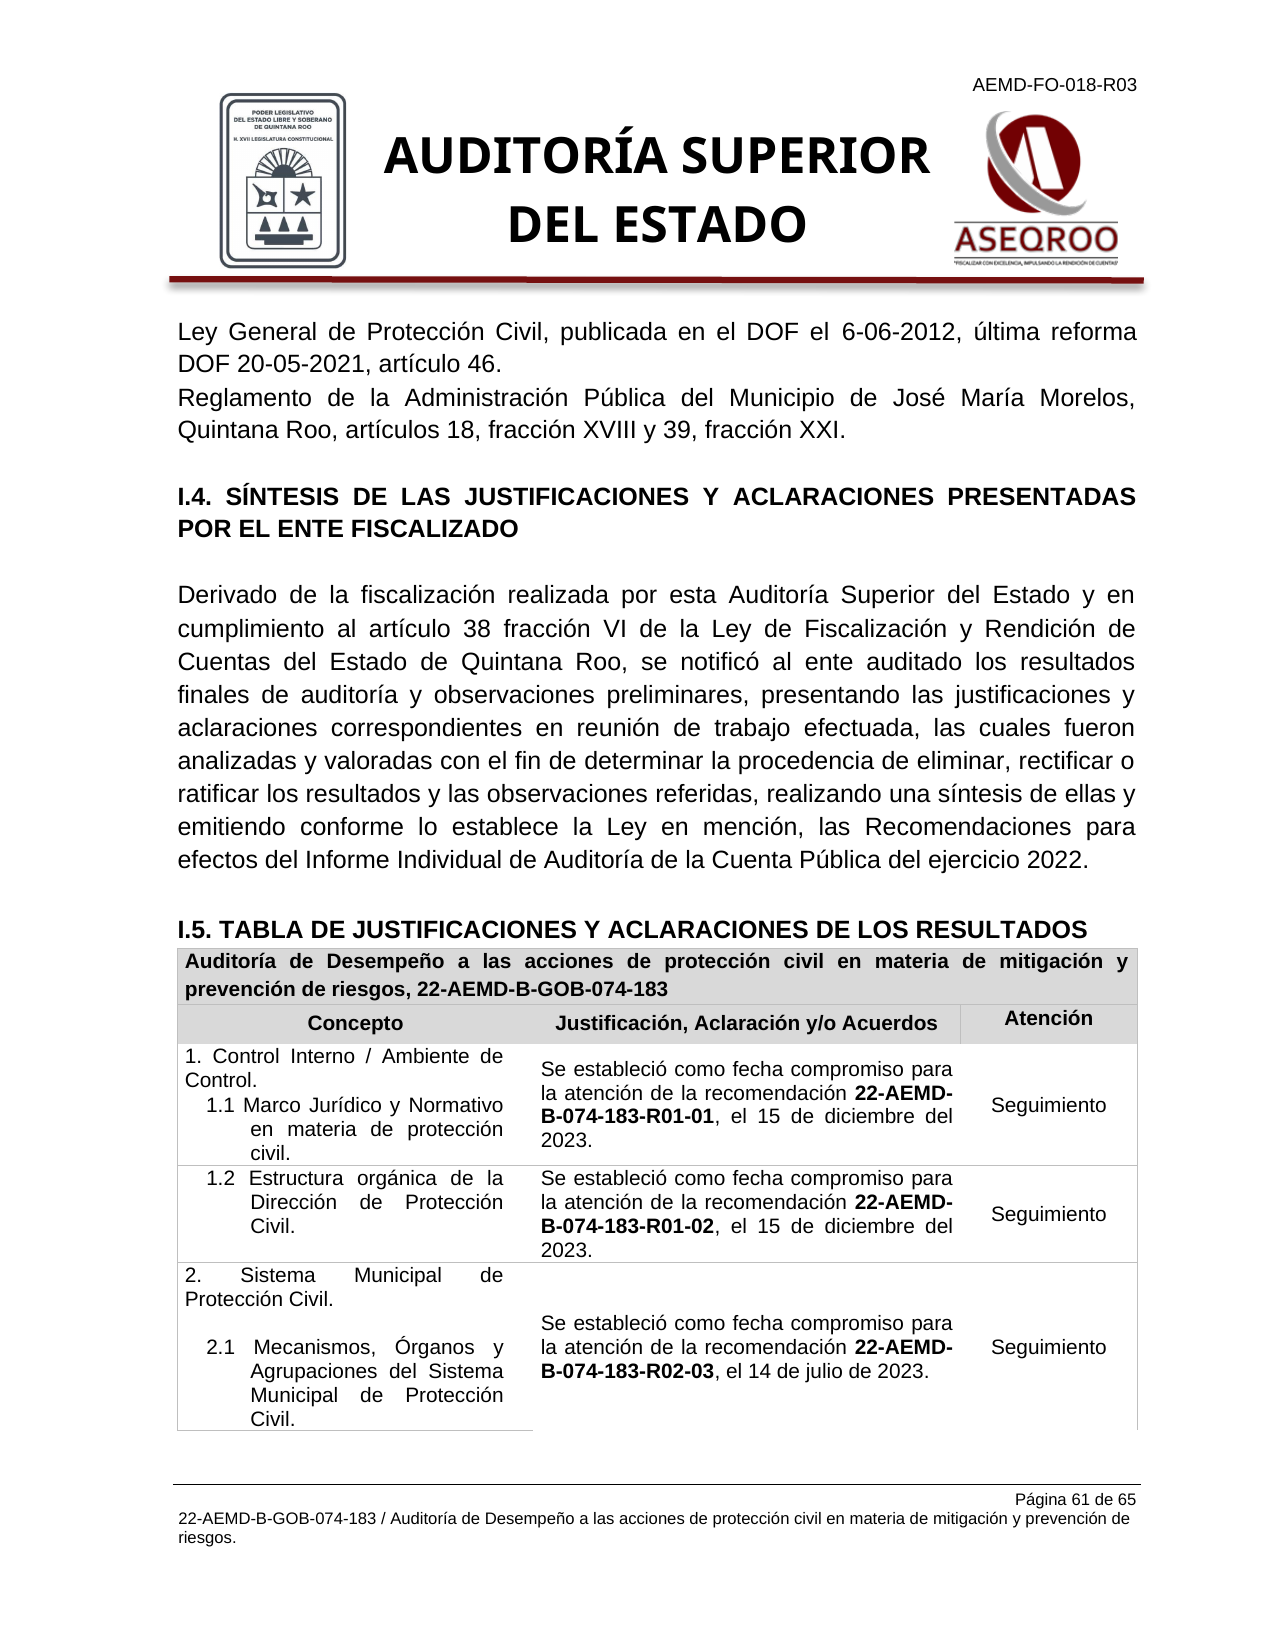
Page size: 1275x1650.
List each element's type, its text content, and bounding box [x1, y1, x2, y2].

table_cell Se estableció como fecha compromiso para la atención de la recomendación 22-AEMD-B-074-183-R01-01, el 15 de diciembre del 2023. [533, 1044, 960, 1165]
text Derivado de la fiscalización realizada por esta Auditoría Superior del Estado y en cumplimiento al artículo 38 fracción VI de la Ley de Fiscalización y Rendición de Cuentas del Estado de Quintana Roo, se notificó al ente auditado los resultados finales de auditoría y observaciones preliminares, presentando las justificaciones y aclaraciones correspondientes en reunión de trabajo efectuada, las cuales fueron analizadas y valoradas con el fin de determinar la procedencia de eliminar, rectificar o ratificar los resultados y las observaciones referidas, realizando una síntesis de ellas y emitiendo conforme lo establece la Ley en mención, las Recomendaciones para efectos del Informe Individual de Auditoría de la Cuenta Pública del ejercicio 2022. [177, 581, 1137, 873]
text Ley General de Protección Civil, publicada en el DOF el 6-06-2012, última reforma DOF 20-05-2021, artículo 46. [177, 316, 1137, 378]
table_cell Seguimiento [960, 1166, 1137, 1262]
subtitle I.5. TABLA DE JUSTIFICACIONES Y ACLARACIONES DE LOS RESULTADOS [177, 915, 1137, 944]
text Reglamento de la Administración Pública del Municipio de José María Morelos, Quintana Roo, artículos 18, fracción XVIII y 39, fracción XXI. [177, 382, 1137, 444]
table_cell Seguimiento [960, 1044, 1137, 1165]
picture [954, 111, 1118, 266]
table_cell 1.1 Marco Jurídico y Normativo en materia de protección civil. [178, 1092, 533, 1165]
table_cell Concepto [178, 1005, 533, 1044]
table_cell Atención [961, 1005, 1137, 1044]
table_cell 1. Control Interno / Ambiente de Control. [178, 1044, 533, 1092]
picture [219, 92, 347, 269]
table_cell 2. Sistema Municipal de Protección Civil. 2.1 Mecanismos, Órganos y Agrupaciones del Sistema Municipal de Protección Civil. [178, 1263, 533, 1430]
table_cell Se estableció como fecha compromiso para la atención de la recomendación 22-AEMD-B-074-183-R02-03, el 14 de julio de 2023. [533, 1263, 960, 1430]
table_cell 1.2 Estructura orgánica de la Dirección de Protección Civil. [178, 1166, 533, 1262]
table_cell Se estableció como fecha compromiso para la atención de la recomendación 22-AEMD-B-074-183-R01-02, el 15 de diciembre del 2023. [533, 1166, 960, 1262]
table_cell Seguimiento [960, 1263, 1137, 1430]
table_header Auditoría de Desempeño a las acciones de protección civil en materia de mitigación y prevención de riesgos, 22-AEMD-B-GOB-074-183 [178, 949, 1137, 1004]
table_cell Justificación, Aclaración y/o Acuerdos [533, 1005, 960, 1044]
subtitle I.4. SÍNTESIS DE LAS JUSTIFICACIONES Y ACLARACIONES PRESENTADAS POR EL ENTE FISCALIZADO [177, 481, 1137, 543]
